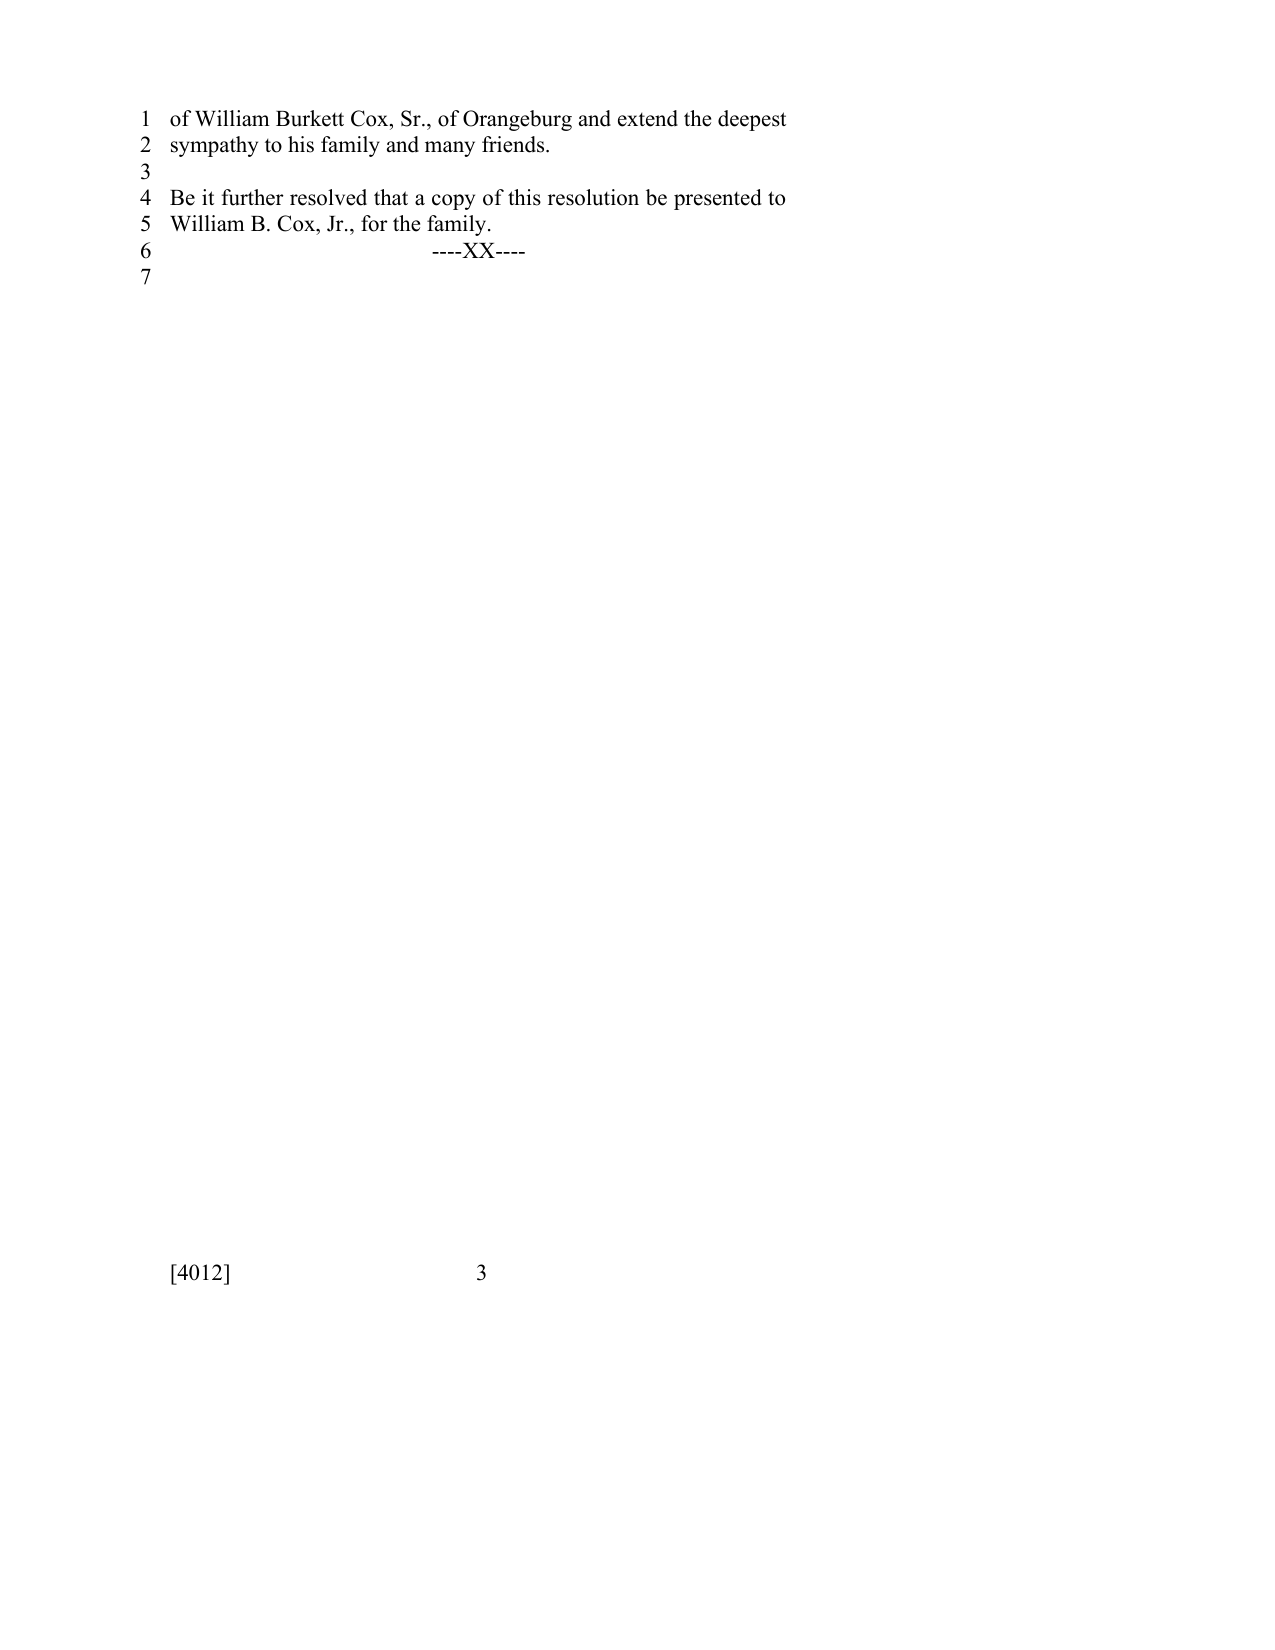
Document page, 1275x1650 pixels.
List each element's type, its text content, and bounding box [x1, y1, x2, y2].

text Be it further resolved that a copy of this resolution be presented to William B. Cox, Jr., for the family. [169, 184, 787, 237]
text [169, 105, 787, 158]
text ----XX---- [169, 237, 787, 263]
